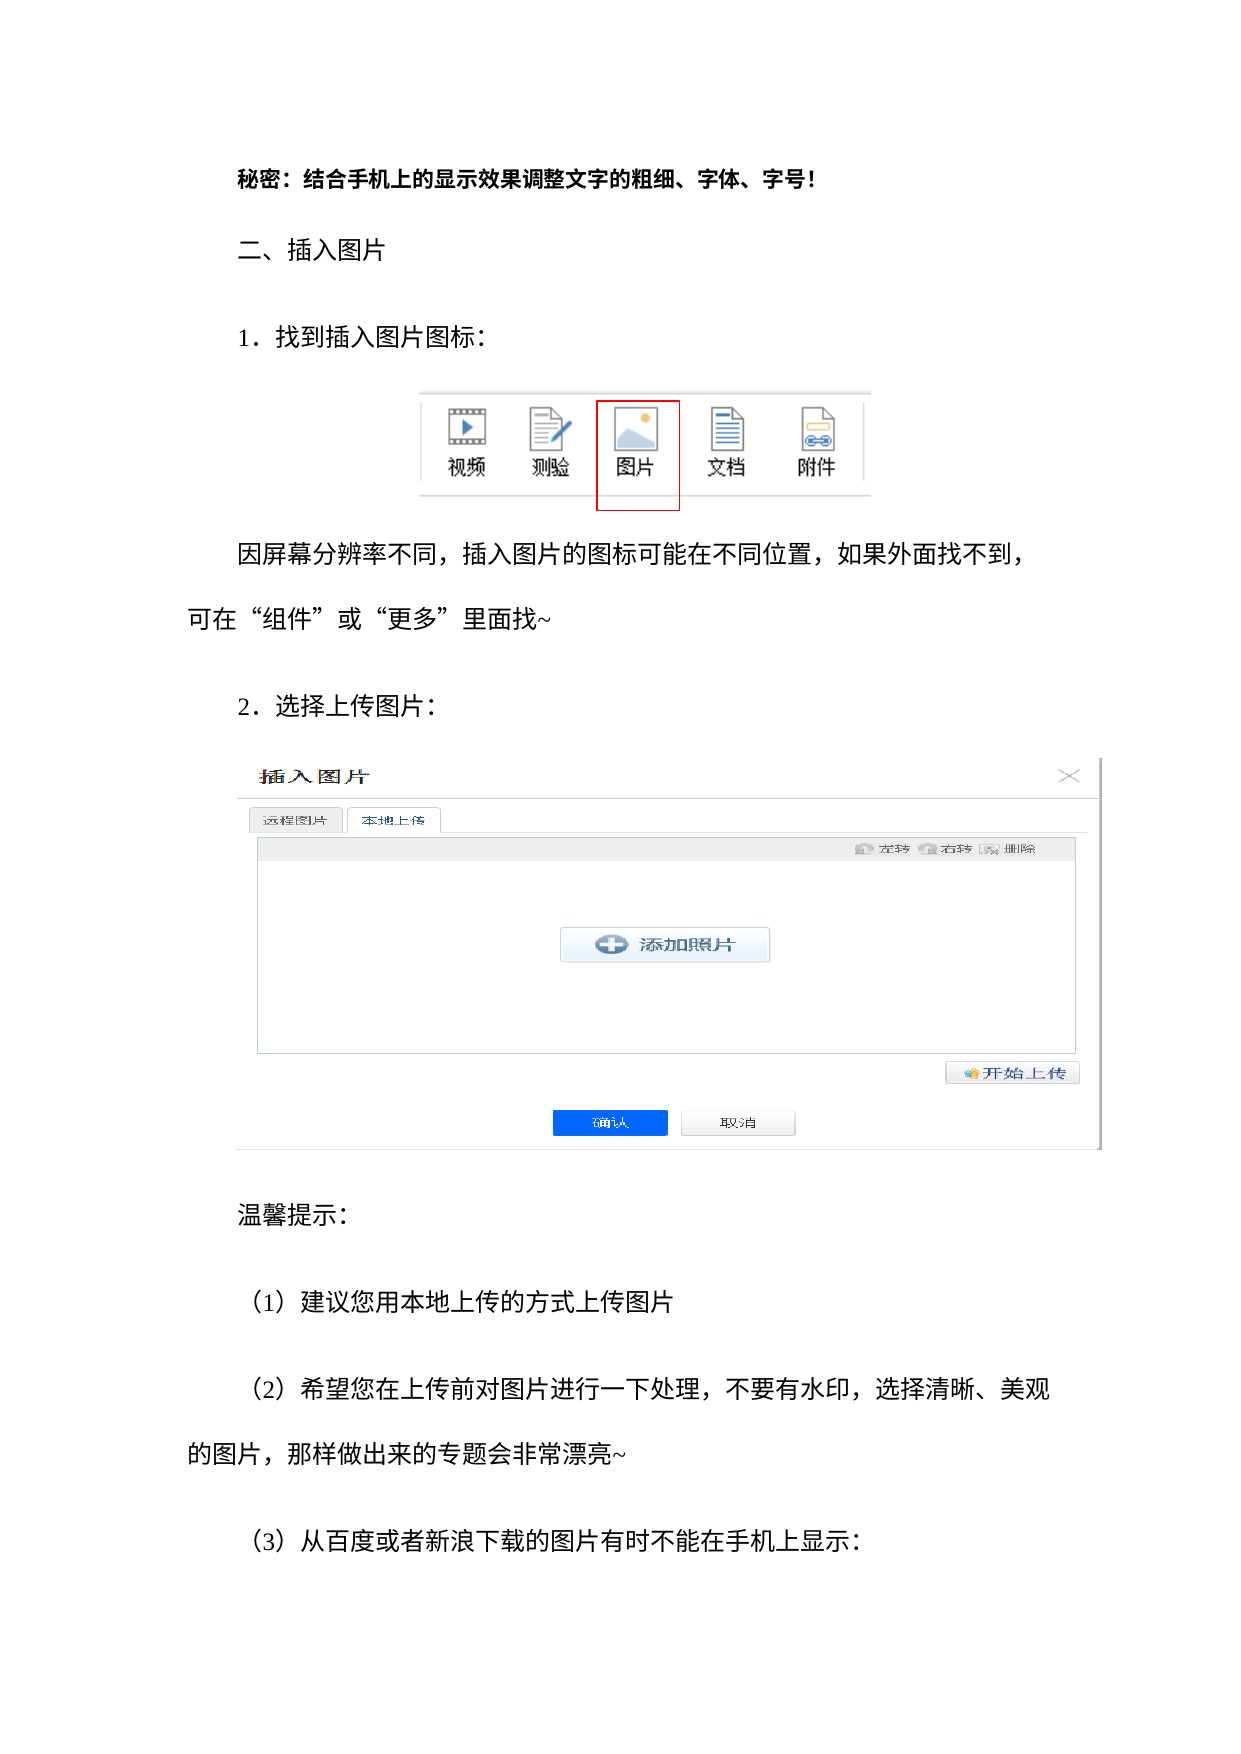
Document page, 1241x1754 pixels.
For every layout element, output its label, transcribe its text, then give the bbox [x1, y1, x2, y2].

text （2）希望您在上传前对图片进行一下处理，不要有水印，选择清晰、美观的图片，那样做出来的专题会非常漂亮~ [187, 1355, 1053, 1485]
text 秘密：结合手机上的显示效果调整文字的粗细、字体、字号！ [187, 162, 1053, 194]
text 温馨提示： [187, 1181, 1053, 1246]
picture [598, 402, 679, 500]
text （1）建议您用本地上传的方式上传图片 [187, 1268, 1053, 1333]
text （3）从百度或者新浪下载的图片有时不能在手机上显示： [187, 1507, 1053, 1572]
text 2．选择上传图片： [187, 672, 1053, 737]
picture [419, 390, 871, 500]
text 1．找到插入图片图标： [187, 303, 1053, 368]
picture [237, 758, 1102, 1150]
text 因屏幕分辨率不同，插入图片的图标可能在不同位置，如果外面找不到，可在“组件”或“更多”里面找~ [187, 520, 1053, 650]
text 二、插入图片 [187, 216, 1053, 281]
